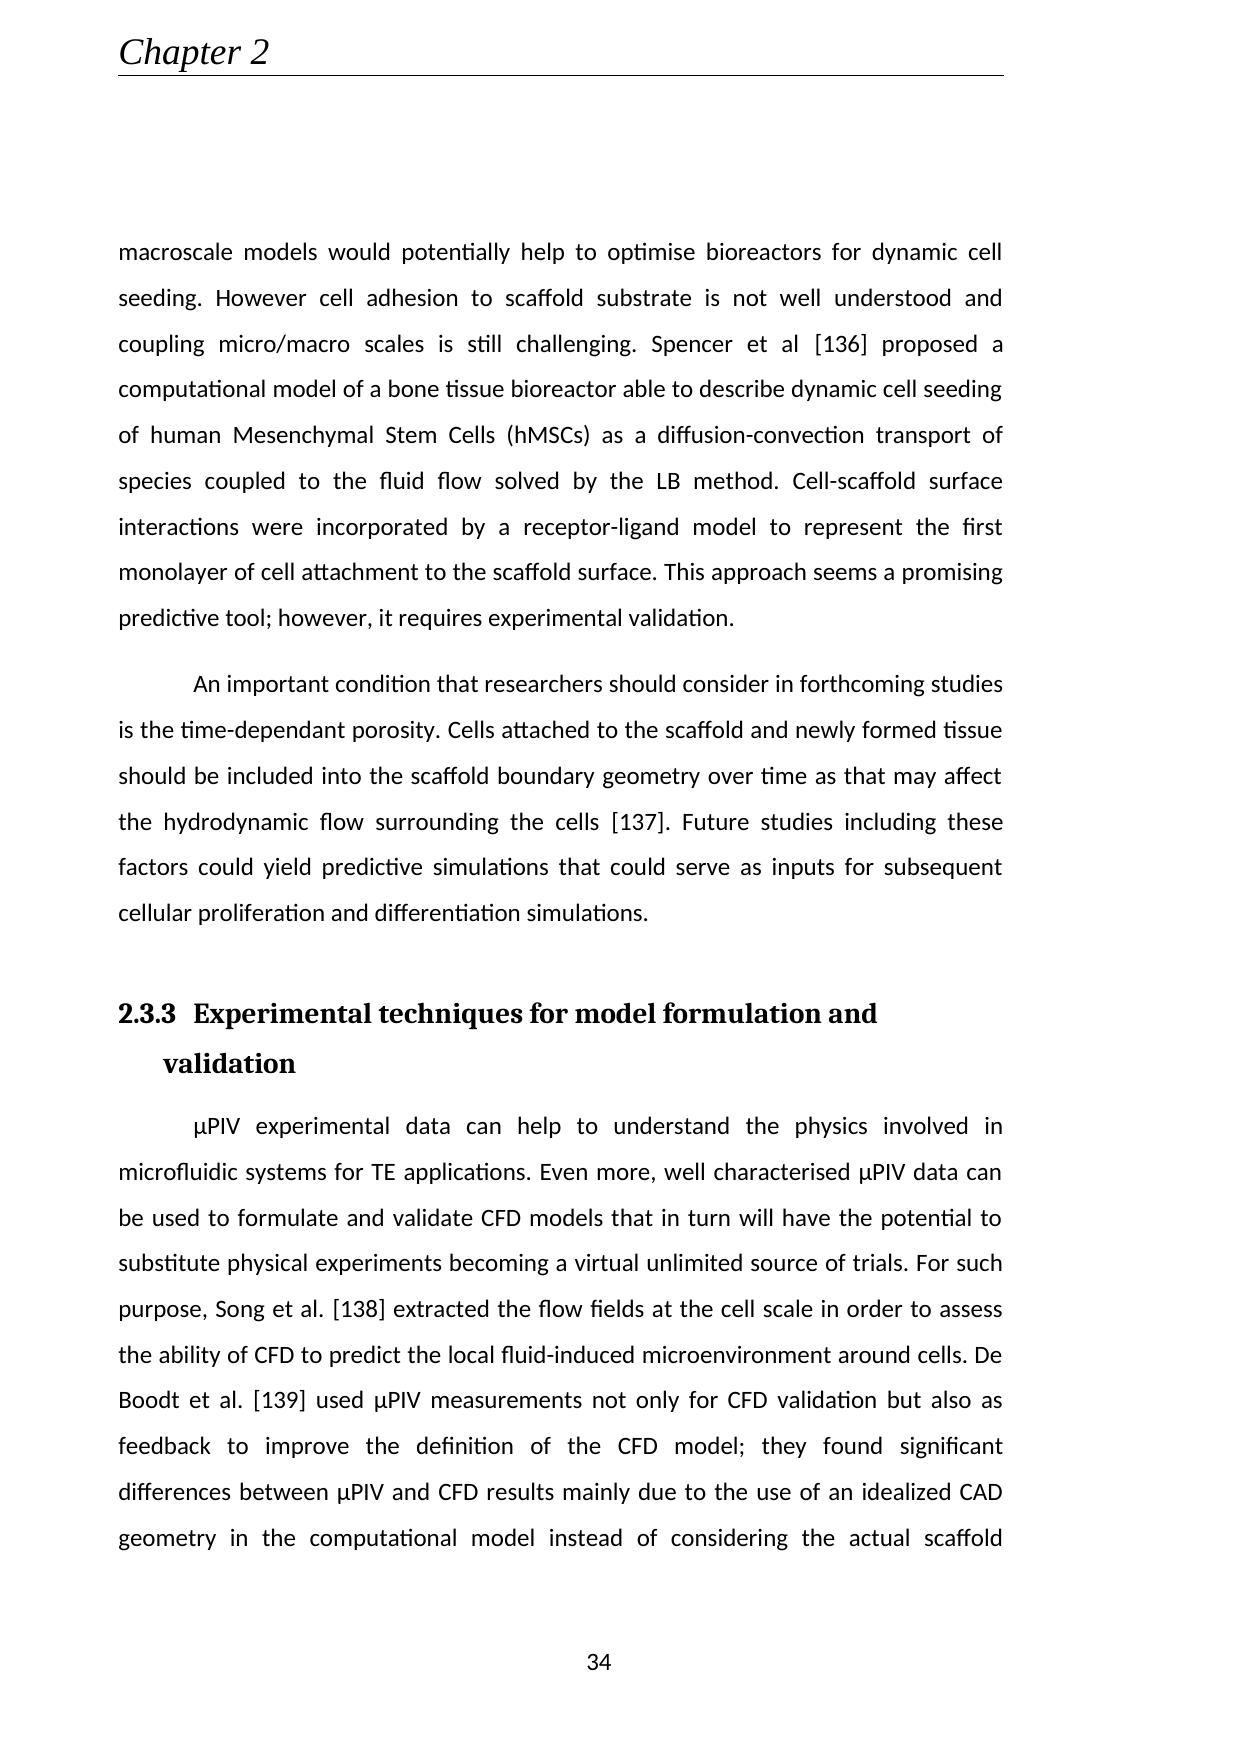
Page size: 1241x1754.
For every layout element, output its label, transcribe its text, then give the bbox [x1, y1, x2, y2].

subtitle Experimental techniques for model formulation and validation [118, 997, 1004, 1081]
text An important condition that researchers should consider in forthcoming studies is the time-dependant porosity. Cells attached to the scaffold and newly formed tissue should be included into the scaffold boundary geometry over time as that may affect the hydrodynamic flow surrounding the cells [137]. Future studies including these factors could yield predictive simulations that could serve as inputs for subsequent cellular proliferation and differentiation simulations. [118, 669, 1004, 928]
